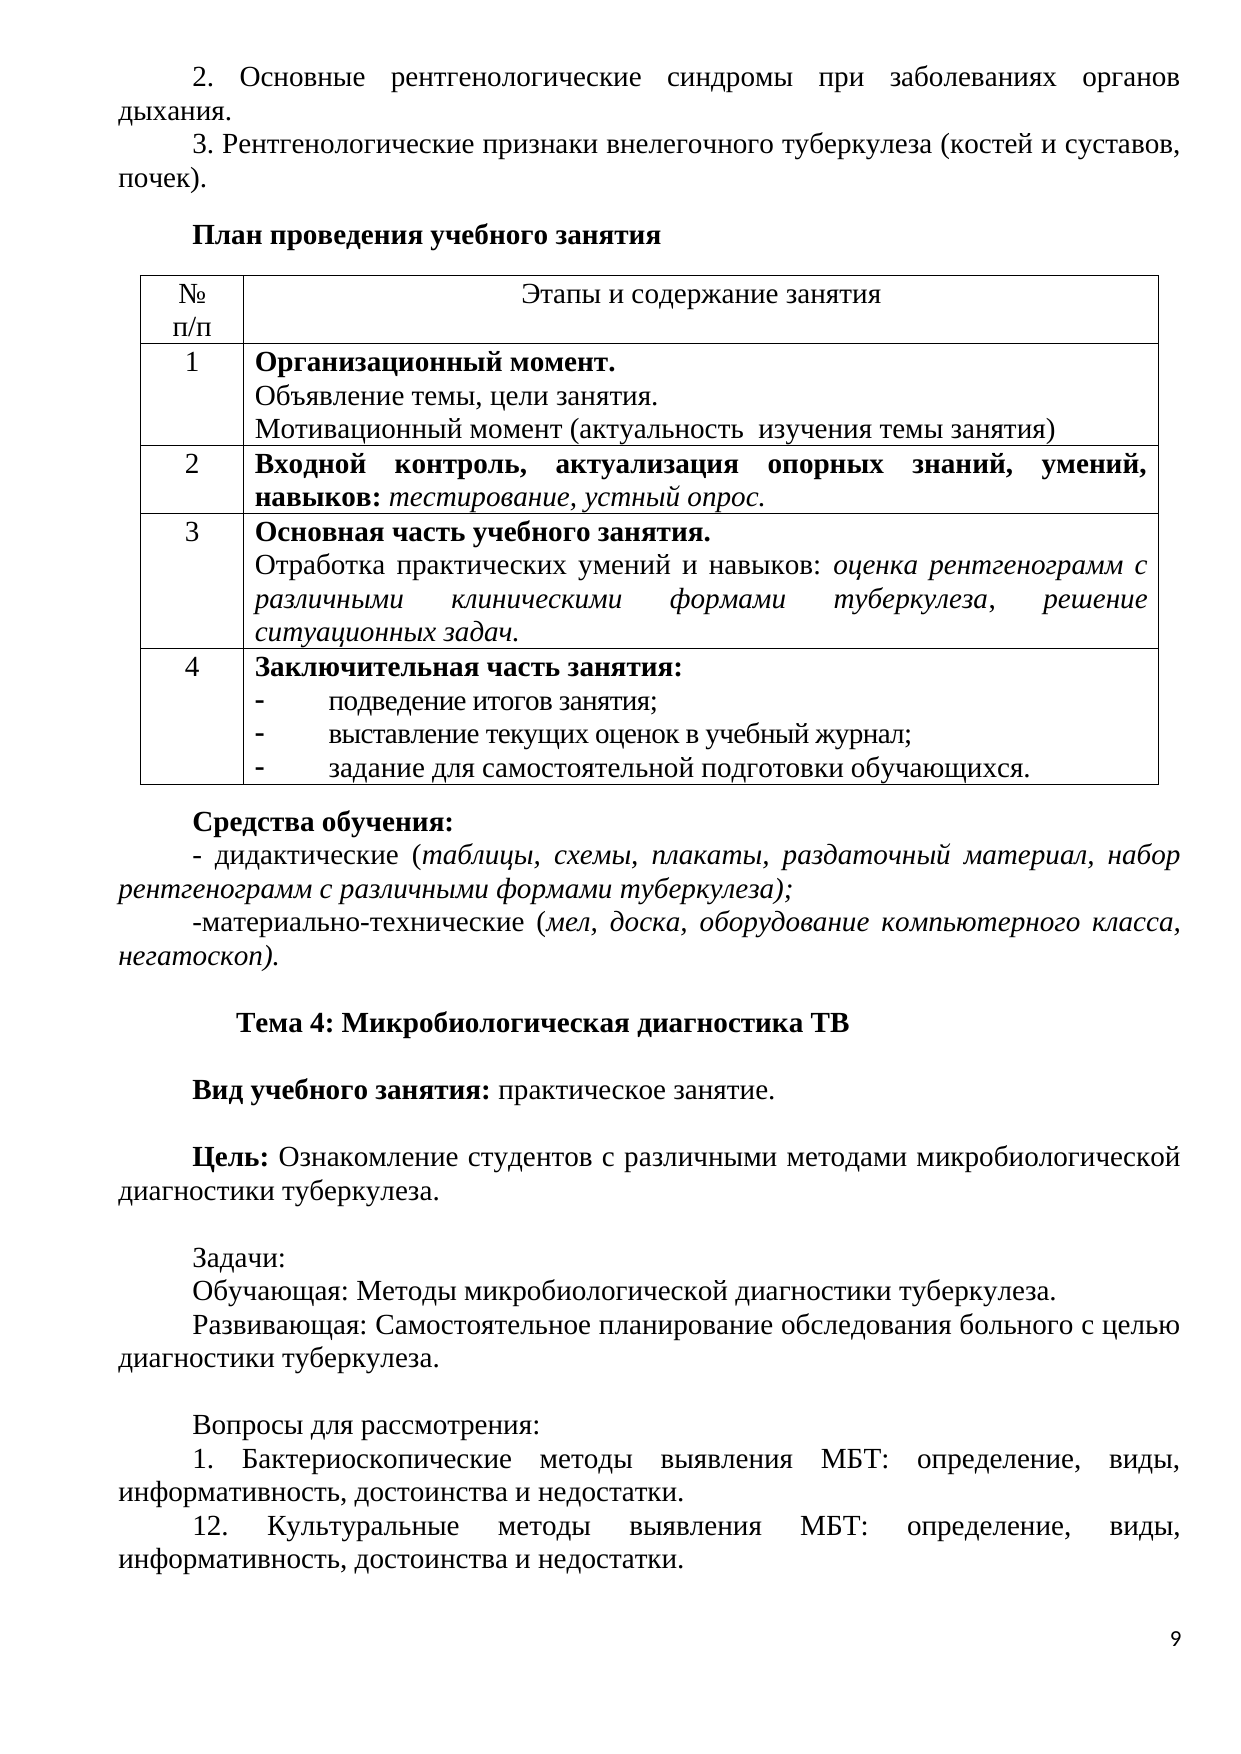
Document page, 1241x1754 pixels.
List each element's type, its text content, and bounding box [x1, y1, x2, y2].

text -материально-технические (мел, доска, оборудование компьютерного класса, негатоскоп). [118, 904, 1181, 971]
text 12. Культуральные методы выявления МБТ: определение, виды, информативность, достоинства и недостатки. [118, 1508, 1181, 1575]
text Обучающая: Методы микробиологической диагностики туберкулеза. [118, 1273, 1181, 1307]
text Цель: Ознакомление студентов с различными методами микробиологической диагностики туберкулеза. [118, 1139, 1181, 1206]
text Тема 4: Микробиологическая диагностика ТВ [118, 1005, 1181, 1038]
text 1. Бактериоскопические методы выявления МБТ: определение, виды, информативность, достоинства и недостатки. [118, 1441, 1181, 1508]
table_cell 3 [141, 514, 243, 648]
text Средства обучения: [118, 804, 1181, 837]
table_cell 1 [141, 344, 243, 445]
table_cell Организационный момент. Объявление темы, цели занятия. Мотивационный момент (актуальность изучения темы занятия) [244, 344, 1158, 445]
table_cell Входной контроль, актуализация опорных знаний, умений, навыков: тестирование, устный опрос. [244, 446, 1158, 513]
table_cell Основная часть учебного занятия. Отработка практических умений и навыков: оценка рентгенограмм с различными клиническими формами туберкулеза, решение ситуационных задач. [244, 514, 1158, 648]
text Задачи: [118, 1240, 1181, 1273]
table_header № п/п [141, 276, 243, 343]
text Вид учебного занятия: практическое занятие. [118, 1072, 1181, 1106]
table_cell 2 [141, 446, 243, 513]
table_header Этапы и содержание занятия [244, 276, 1158, 343]
text 3. Рентгенологические признаки внелегочного туберкулеза (костей и суставов, почек). [118, 126, 1181, 193]
text 2. Основные рентгенологические синдромы при заболеваниях органов дыхания. [118, 59, 1181, 126]
table_cell 4 [141, 649, 243, 783]
text - дидактические (таблицы, схемы, плакаты, раздаточный материал, набор рентгенограмм с различными формами туберкулеза); [118, 837, 1181, 904]
text План проведения учебного занятия [118, 217, 1181, 251]
text Развивающая: Самостоятельное планирование обследования больного с целью диагностики туберкулеза. [118, 1307, 1181, 1374]
table_cell Заключительная часть занятия: подведение итогов занятия; выставление текущих оценок в учебный журнал; задание для самостоятельной подготовки обучающихся. [244, 649, 1158, 783]
text Вопросы для рассмотрения: [118, 1407, 1181, 1441]
